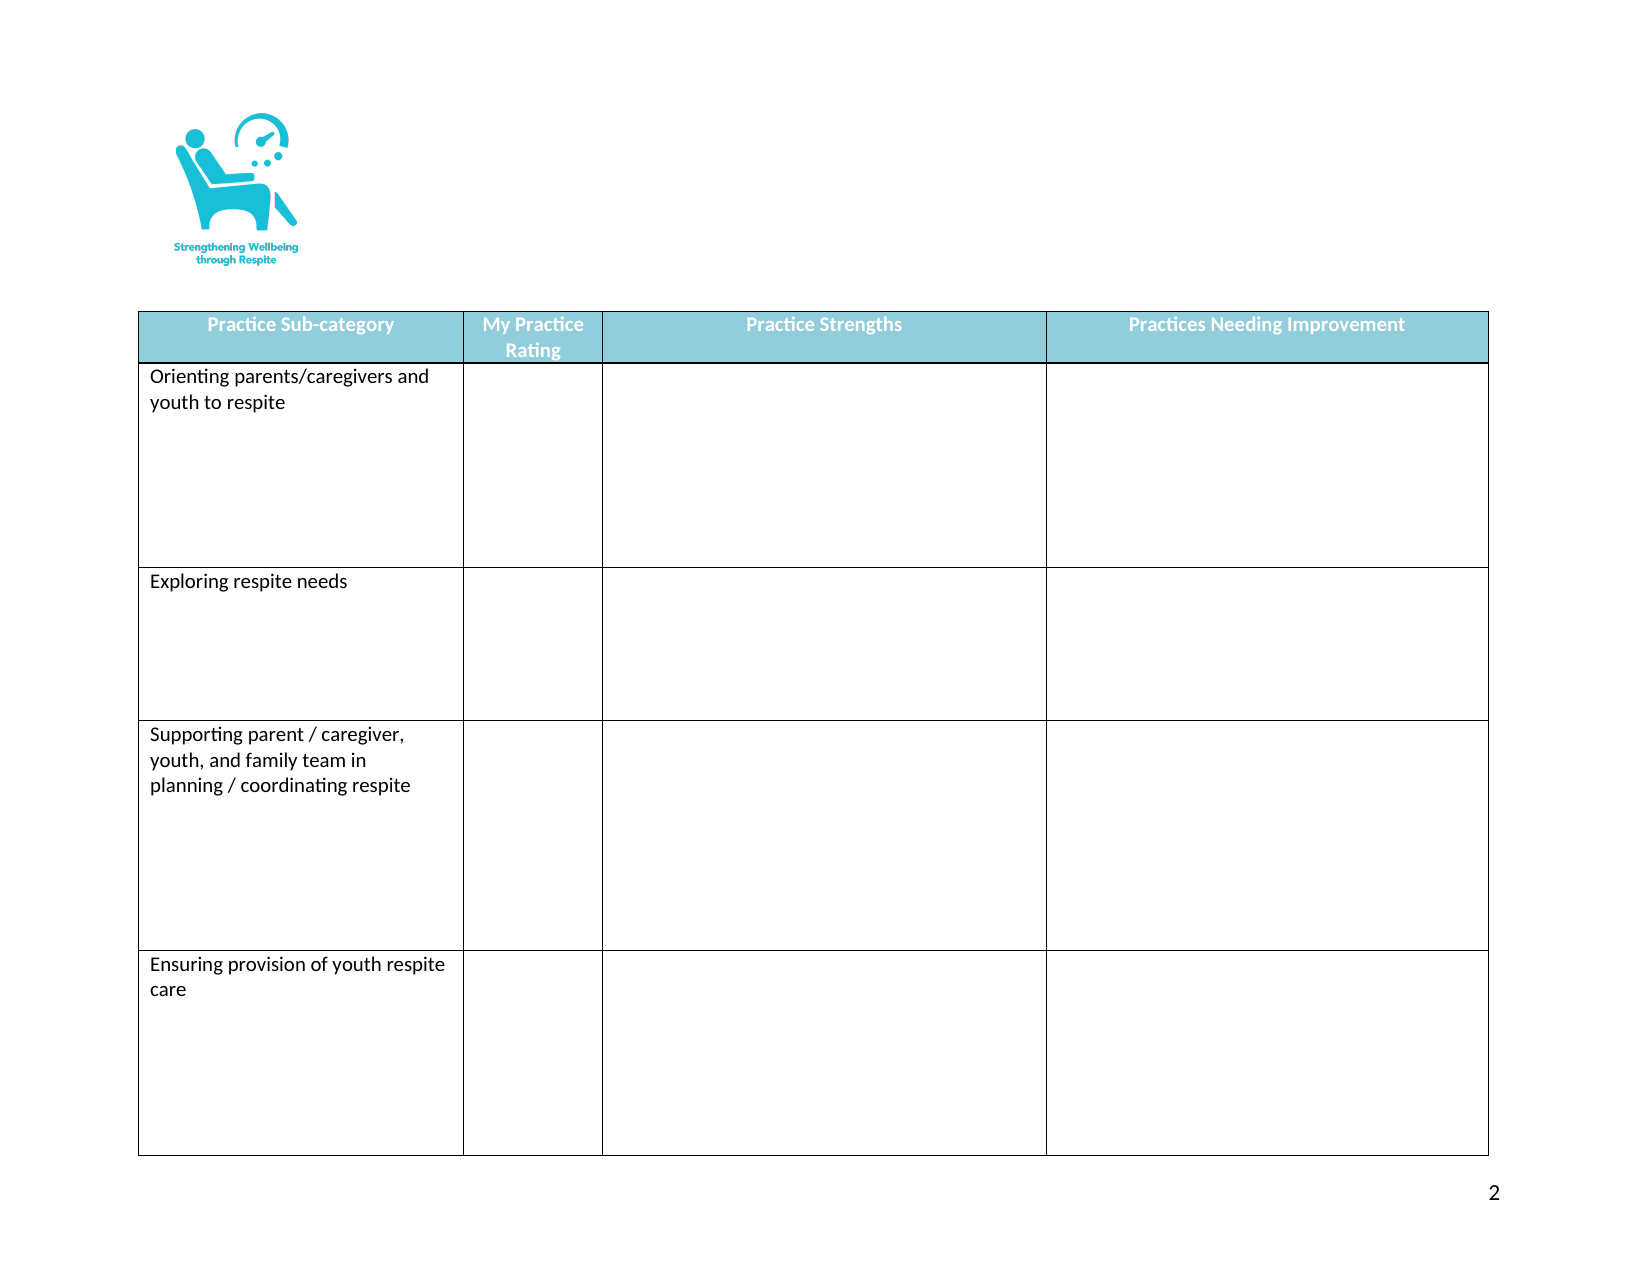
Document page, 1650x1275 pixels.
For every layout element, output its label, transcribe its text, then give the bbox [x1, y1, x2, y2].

table_cell [603, 951, 1046, 1154]
table_header Practice Strengths [603, 312, 1046, 362]
table_cell Supporting parent / caregiver, youth, and family team in planning / coordinating respite [139, 721, 463, 950]
table_cell [1047, 568, 1488, 720]
table_header Practice Sub-category [139, 312, 463, 362]
table_cell Ensuring provision of youth respite care [139, 951, 463, 1154]
table_cell [464, 721, 602, 950]
table_cell [603, 364, 1046, 567]
table_header Practices Needing Improvement [1047, 312, 1488, 362]
table_header My Practice Rating [464, 312, 602, 362]
table_cell [1047, 721, 1488, 950]
picture [150, 104, 325, 280]
table_cell [1047, 364, 1488, 567]
table_cell [1047, 951, 1488, 1154]
table_cell [464, 568, 602, 720]
table_cell [603, 721, 1046, 950]
table_cell Orienting parents/caregivers and youth to respite [139, 364, 463, 567]
table_cell [464, 364, 602, 567]
table_cell [603, 568, 1046, 720]
table_cell Exploring respite needs [139, 568, 463, 720]
table_cell [464, 951, 602, 1154]
